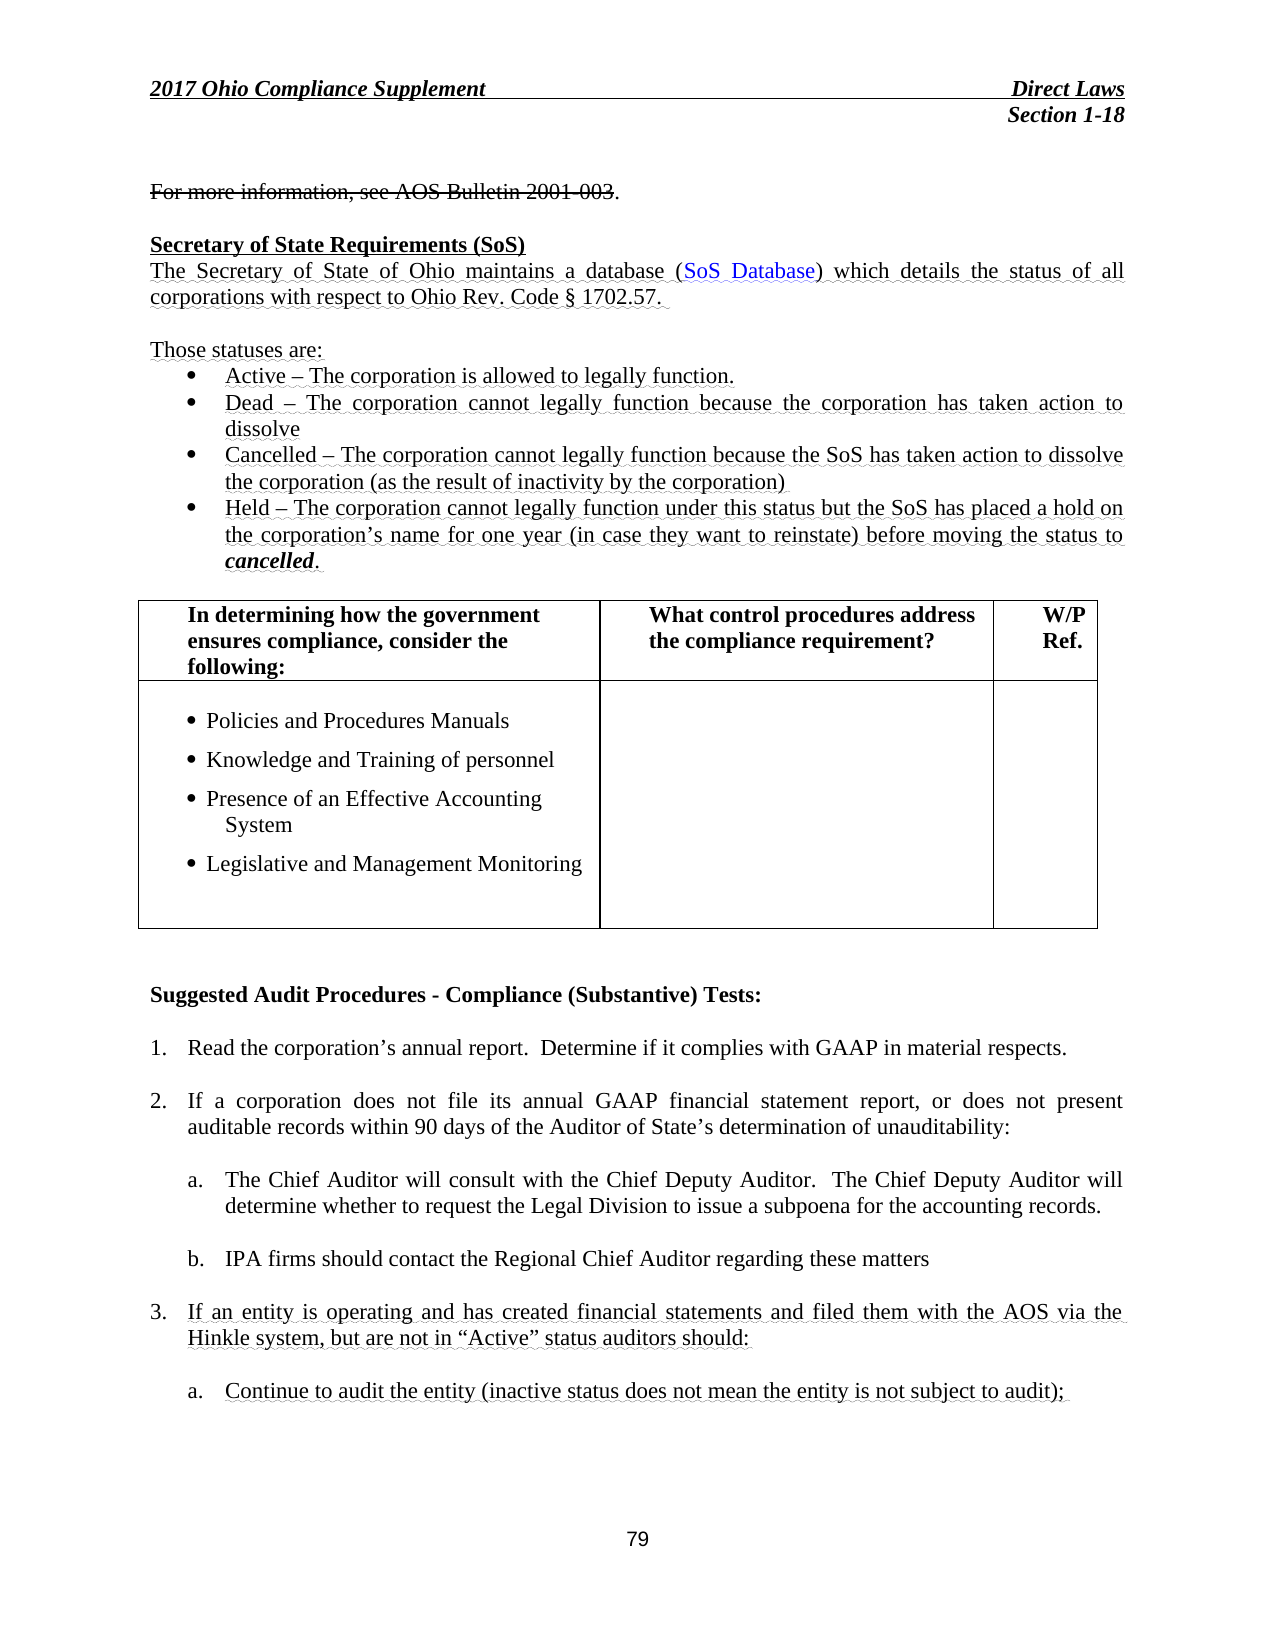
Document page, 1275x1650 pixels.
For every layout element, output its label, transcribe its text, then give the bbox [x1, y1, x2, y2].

list The Chief Auditor will consult with the Chief Deputy Auditor. The Chief Deputy Auditor will determine whether to request the Legal Division to issue a subpoena for the accounting records. [187, 1166, 1125, 1219]
table_cell [994, 681, 1097, 928]
text Suggested Audit Procedures - Compliance (Substantive) Tests: [150, 982, 1125, 1008]
list Cancelled – The corporation cannot legally function because the SoS has taken action to dissolve the corporation (as the result of inactivity by the corporation) [187, 442, 1125, 494]
text For more information, see AOS Bulletin 2001-003. [150, 178, 1125, 204]
list If an entity is operating and has created financial statements and filed them with the AOS via the Hinkle system, but are not in “Active” status auditors should: [150, 1298, 1125, 1351]
table_cell Policies and Procedures Manuals Knowledge and Training of personnel Presence of an Effective Accounting System Legislative and Management Monitoring [139, 681, 599, 928]
table_cell [601, 681, 993, 928]
list Held – The corporation cannot legally function under this status but the SoS has placed a hold on the corporation’s name for one year (in case they want to reinstate) before moving the status to cancelled. [187, 494, 1125, 573]
list Dead – The corporation cannot legally function because the corporation has taken action to dissolve [187, 389, 1125, 442]
text The Secretary of State of Ohio maintains a database (SoS Database) which details the status of all corporations with respect to Ohio Rev. Code § 1702.57. [150, 257, 1125, 282]
text Secretary of State Requirements (SoS) [150, 231, 1125, 257]
list If a corporation does not file its annual GAAP financial statement report, or does not present auditable records within 90 days of the Auditor of State’s determination of unauditability: [150, 1087, 1125, 1140]
list Read the corporation’s annual report. Determine if it complies with GAAP in material respects. [150, 1034, 1125, 1061]
table_header W/P Ref. [994, 601, 1097, 680]
table_header What control procedures address the compliance requirement? [601, 601, 993, 680]
text Those statuses are: [150, 336, 1125, 362]
list IPA firms should contact the Regional Chief Auditor regarding these matters [187, 1245, 1125, 1271]
table_header In determining how the government ensures compliance, consider the following: [139, 601, 599, 680]
list Continue to audit the entity (inactive status does not mean the entity is not subject to audit); [187, 1377, 1125, 1403]
list Active – The corporation is allowed to legally function. [187, 362, 1125, 389]
text The Secretary of State of Ohio maintains a database (SoS Database) which details the status of all corporations with respect to Ohio Rev. Code § 1702.57. [150, 281, 1125, 310]
